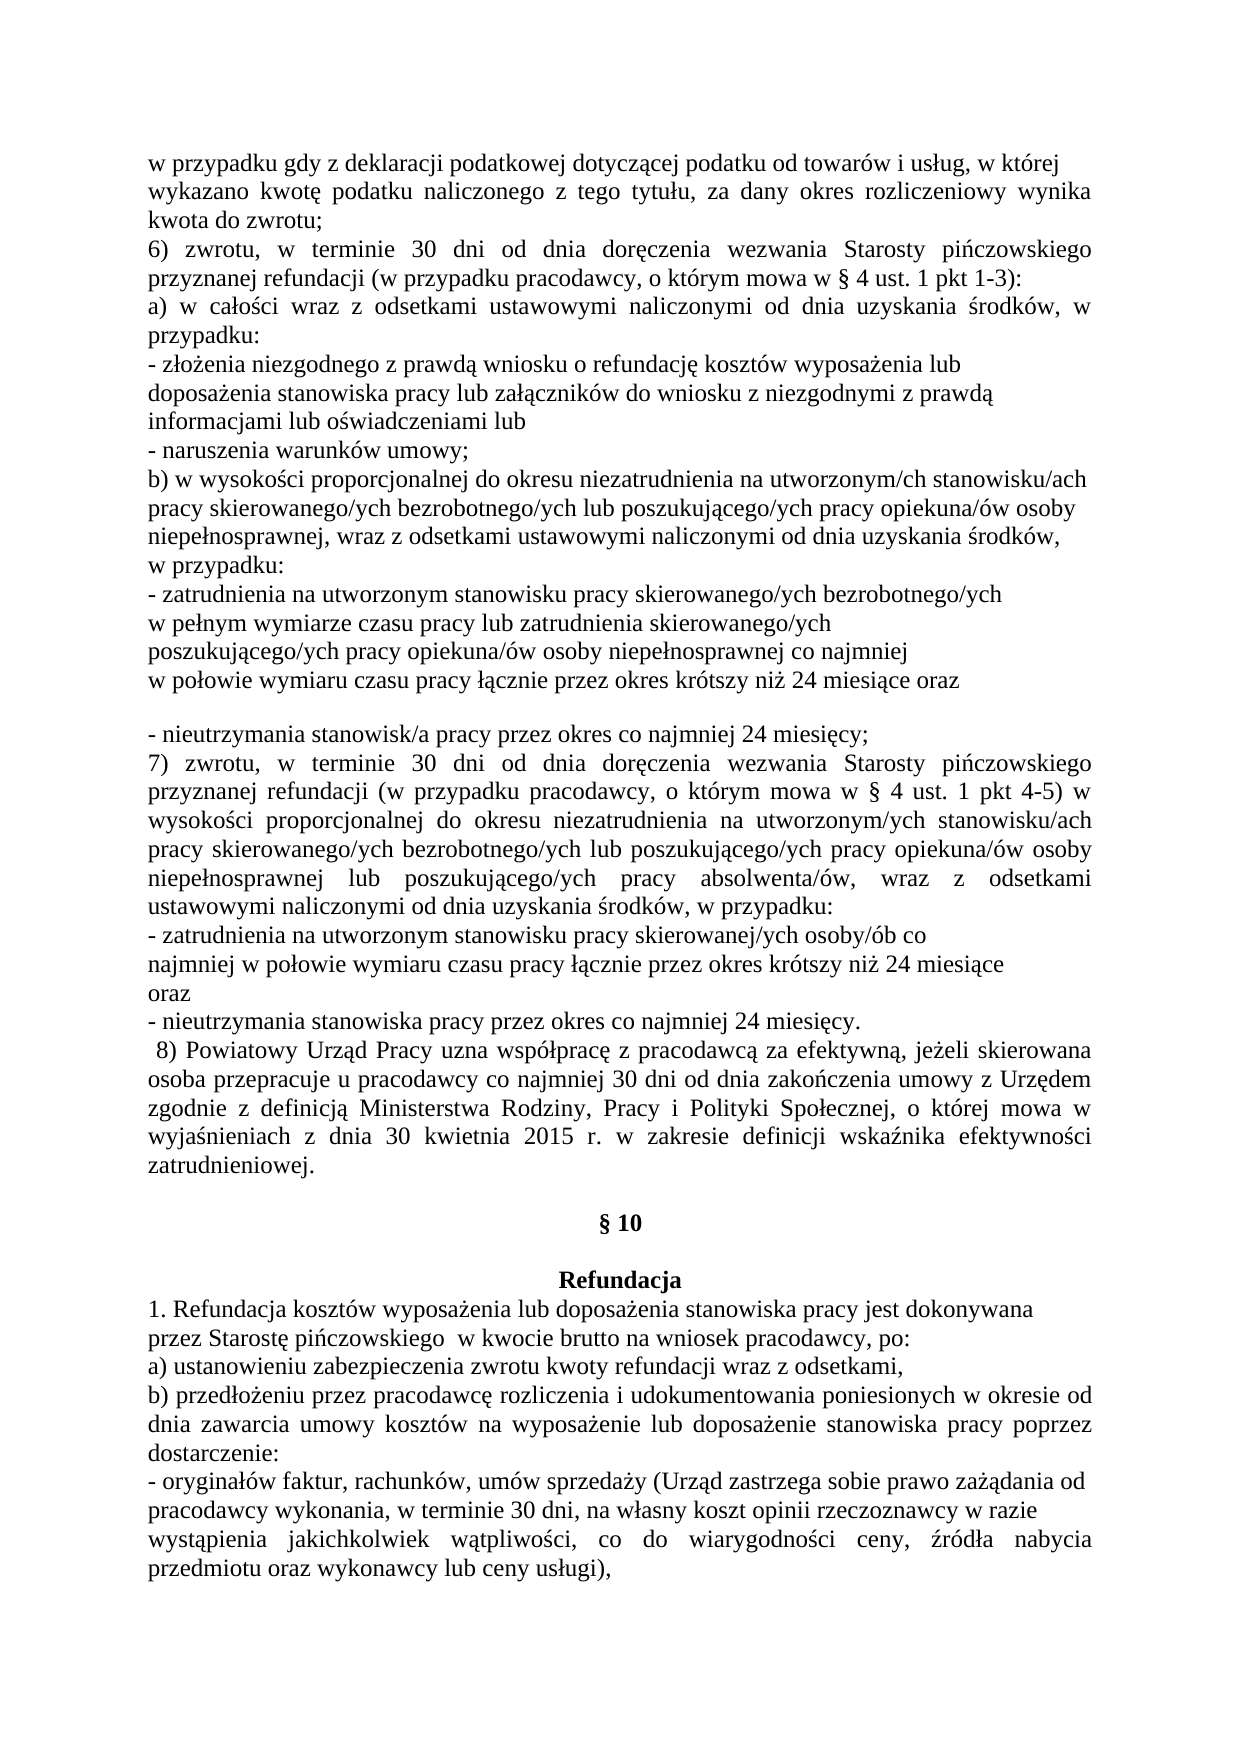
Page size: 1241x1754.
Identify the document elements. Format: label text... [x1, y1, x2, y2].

text w przypadku: [148, 550, 1093, 579]
text a) w całości wraz z odsetkami ustawowymi naliczonymi od dnia uzyskania środków, w przypadku: [148, 291, 1093, 349]
text - nieutrzymania stanowisk/a pracy przez okres co najmniej 24 miesięcy; [148, 719, 1093, 748]
text - złożenia niezgodnego z prawdą wniosku o refundację kosztów wyposażenia lub [148, 349, 1093, 378]
text a) ustanowieniu zabezpieczenia zwrotu kwoty refundacji wraz z odsetkami, [148, 1351, 1093, 1380]
text - zatrudnienia na utworzonym stanowisku pracy skierowanego/ych bezrobotnego/ych [148, 579, 1093, 608]
text oraz [148, 978, 1093, 1006]
text w połowie wymiaru czasu pracy łącznie przez okres krótszy niż 24 miesiące oraz [148, 665, 1093, 694]
text § 10 [148, 1208, 1093, 1236]
text informacjami lub oświadczeniami lub [148, 406, 1093, 435]
text Refundacja [148, 1265, 1093, 1294]
text poszukującego/ych pracy opiekuna/ów osoby niepełnosprawnej co najmniej [148, 636, 1093, 665]
text wykazano kwotę podatku naliczonego z tego tytułu, za dany okres rozliczeniowy wynika kwota do zwrotu; [148, 176, 1093, 234]
text wystąpienia jakichkolwiek wątpliwości, co do wiarygodności ceny, źródła nabycia przedmiotu oraz wykonawcy lub ceny usługi), [148, 1524, 1093, 1581]
text - oryginałów faktur, rachunków, umów sprzedaży (Urząd zastrzega sobie prawo zażądania od [148, 1466, 1093, 1495]
text najmniej w połowie wymiaru czasu pracy łącznie przez okres krótszy niż 24 miesiące [148, 949, 1093, 978]
text - zatrudnienia na utworzonym stanowisku pracy skierowanej/ych osoby/ób co [148, 920, 1093, 949]
text 8) Powiatowy Urząd Pracy uzna współpracę z pracodawcą za efektywną, jeżeli skierowana osoba przepracuje u pracodawcy co najmniej 30 dni od dnia zakończenia umowy z Urzędem zgodnie z definicją Ministerstwa Rodziny, Pracy i Polityki Społecznej, o której mowa w wyjaśnieniach z dnia 30 kwietnia 2015 r. w zakresie definicji wskaźnika efektywności zatrudnieniowej. [148, 1035, 1093, 1179]
text 6) zwrotu, w terminie 30 dni od dnia doręczenia wezwania Starosty pińczowskiego przyznanej refundacji (w przypadku pracodawcy, o którym mowa w § 4 ust. 1 pkt 1-3): [148, 234, 1093, 291]
text b) przedłożeniu przez pracodawcę rozliczenia i udokumentowania poniesionych w okresie od dnia zawarcia umowy kosztów na wyposażenie lub doposażenie stanowiska pracy poprzez dostarczenie: [148, 1380, 1093, 1466]
text doposażenia stanowiska pracy lub załączników do wniosku z niezgodnymi z prawdą [148, 378, 1093, 406]
text 7) zwrotu, w terminie 30 dni od dnia doręczenia wezwania Starosty pińczowskiego przyznanej refundacji (w przypadku pracodawcy, o którym mowa w § 4 ust. 1 pkt 4-5) w wysokości proporcjonalnej do okresu niezatrudnienia na utworzonym/ych stanowisku/ach pracy skierowanego/ych bezrobotnego/ych lub poszukującego/ych pracy opiekuna/ów osoby niepełnosprawnej lub poszukującego/ych pracy absolwenta/ów, wraz z odsetkami ustawowymi naliczonymi od dnia uzyskania środków, w przypadku: [148, 748, 1093, 920]
text - nieutrzymania stanowiska pracy przez okres co najmniej 24 miesięcy. [148, 1006, 1093, 1035]
text pracodawcy wykonania, w terminie 30 dni, na własny koszt opinii rzeczoznawcy w razie [148, 1495, 1093, 1524]
text - naruszenia warunków umowy; [148, 435, 1093, 464]
text pracy skierowanego/ych bezrobotnego/ych lub poszukującego/ych pracy opiekuna/ów osoby [148, 493, 1093, 521]
text niepełnosprawnej, wraz z odsetkami ustawowymi naliczonymi od dnia uzyskania środków, [148, 521, 1093, 550]
text 1. Refundacja kosztów wyposażenia lub doposażenia stanowiska pracy jest dokonywana przez Starostę pińczowskiego w kwocie brutto na wniosek pracodawcy, po: [148, 1294, 1093, 1351]
text b) w wysokości proporcjonalnej do okresu niezatrudnienia na utworzonym/ch stanowisku/ach [148, 464, 1093, 493]
text w przypadku gdy z deklaracji podatkowej dotyczącej podatku od towarów i usług, w której [148, 148, 1093, 176]
text w pełnym wymiarze czasu pracy lub zatrudnienia skierowanego/ych [148, 608, 1093, 636]
